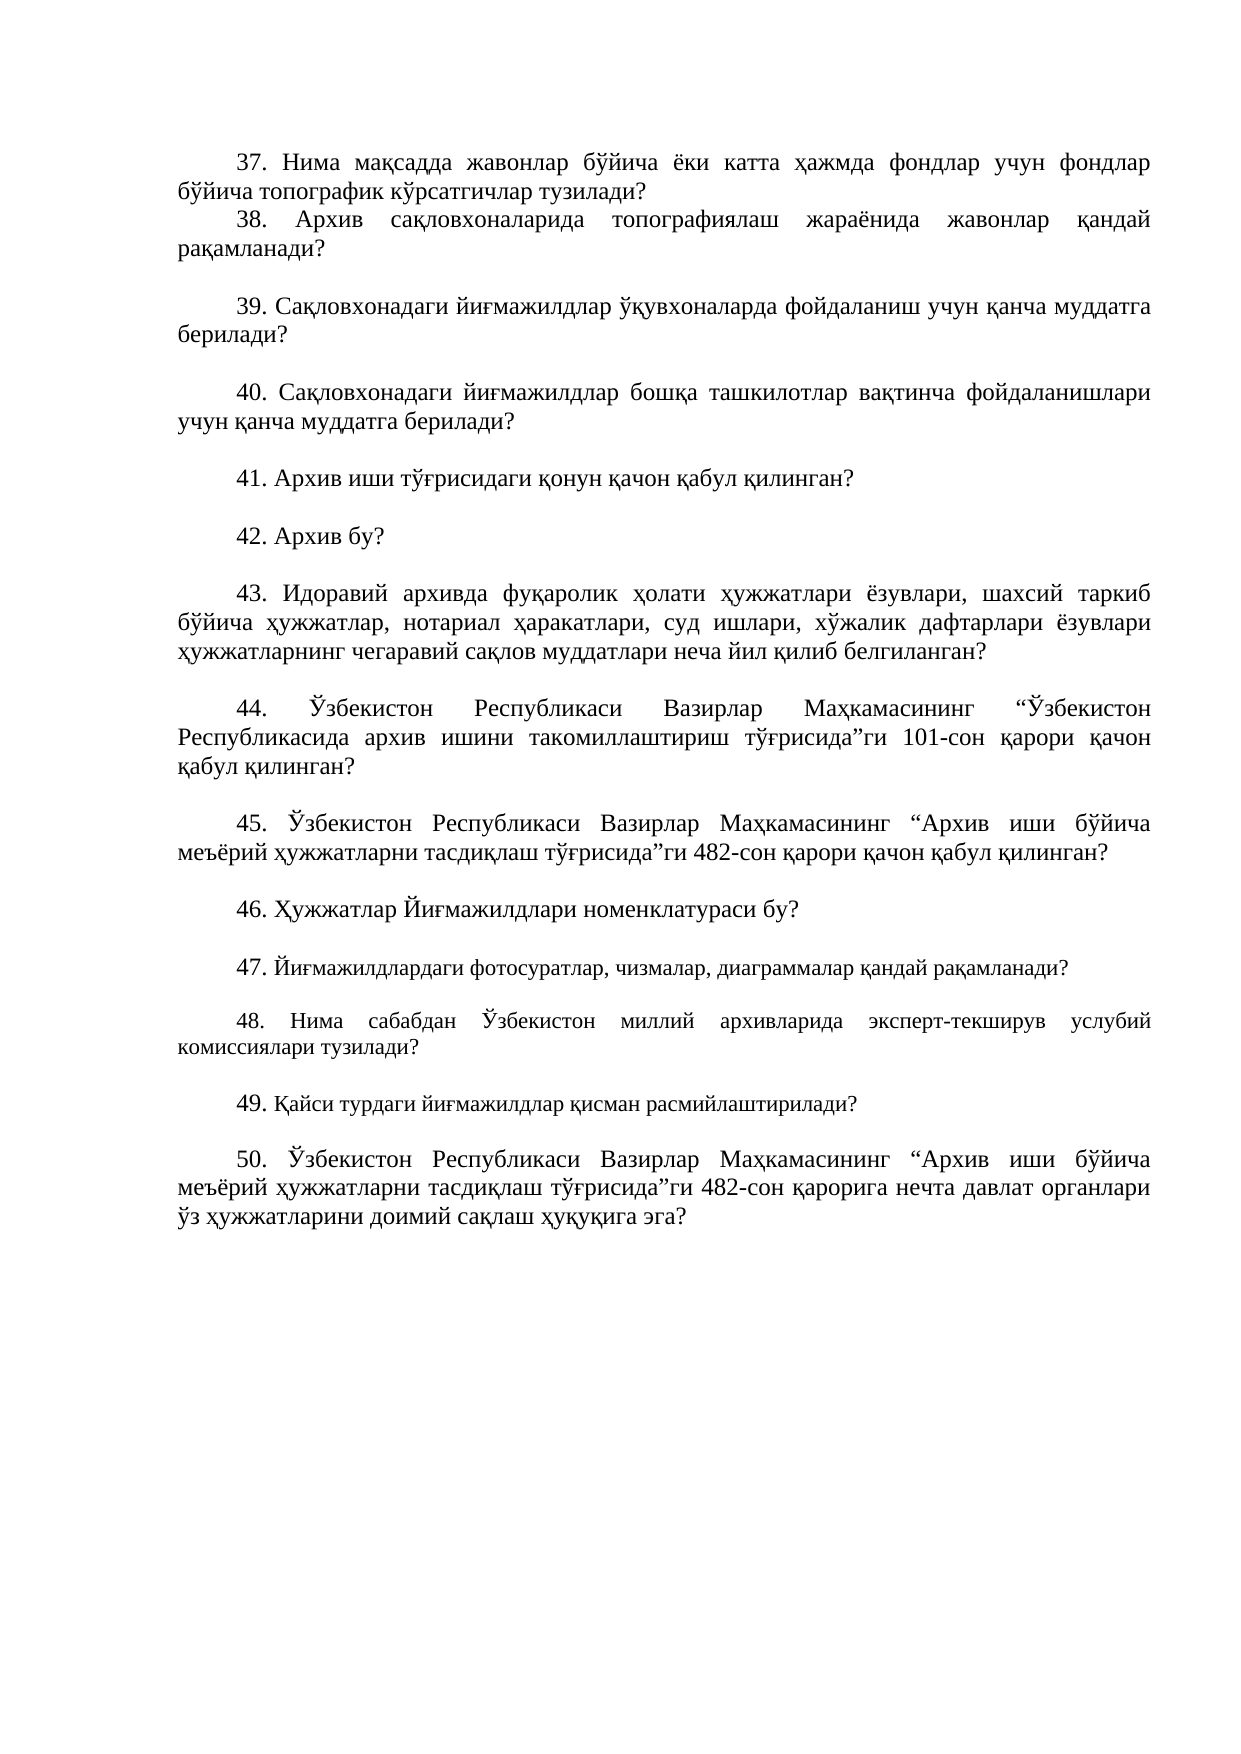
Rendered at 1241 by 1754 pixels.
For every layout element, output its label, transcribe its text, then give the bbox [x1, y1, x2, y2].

text 39. Сақловхонадаги йиғмажилдлар ўқувхоналарда фойдаланиш учун қанча муддатга берилади? [177, 291, 1152, 348]
text 41. Архив иши тўғрисидаги қонун қачон қабул қилинган? [177, 463, 1152, 492]
text 48. Нима сабабдан Ўзбекистон миллий архивларида эксперт-текширув услубий комиссиялари тузилади? [177, 1007, 1152, 1060]
text 42. Архив бу? [177, 521, 1152, 549]
text 45. Ўзбекистон Республикаси Вазирлар Маҳкамасининг “Архив иши бўйича меъёрий ҳужжатларни тасдиқлаш тўғрисида”ги 482-сон қарори қачон қабул қилинган? [177, 808, 1152, 866]
text 43. Идоравий архивда фуқаролик ҳолати ҳужжатлари ёзувлари, шахсий таркиб бўйича ҳужжатлар, нотариал ҳаракатлари, суд ишлари, хўжалик дафтарлари ёзувлари ҳужжатларнинг чегаравий сақлов муддатлари неча йил қилиб белгиланган? [177, 578, 1152, 664]
text 50. Ўзбекистон Республикаси Вазирлар Маҳкамасининг “Архив иши бўйича меъёрий ҳужжатларни тасдиқлаш тўғрисида”ги 482-сон қарорига нечта давлат органлари ўз ҳужжатларини доимий сақлаш ҳуқуқига эга? [177, 1144, 1152, 1230]
text 37. Нима мақсадда жавонлар бўйича ёки катта ҳажмда фондлар учун фондлар бўйича топографик кўрсатгичлар тузилади? [177, 147, 1152, 204]
text 44. Ўзбекистон Республикаси Вазирлар Маҳкамасининг “Ўзбекистон Республикасида архив ишини такомиллаштириш тўғрисида”ги 101-сон қарори қачон қабул қилинган? [177, 693, 1152, 779]
text 47. Йиғмажилдлардаги фотосуратлар, чизмалар, диаграммалар қандай рақамланади? [177, 952, 1152, 981]
text 46. Ҳужжатлар Йиғмажилдлари номенклатураси бу? [177, 894, 1152, 923]
text 49. Қайси турдаги йиғмажилдлар қисман расмийлаштирилади? [177, 1088, 1152, 1117]
text 38. Архив сақловхоналарида топографиялаш жараёнида жавонлар қандай рақамланади? [177, 204, 1152, 262]
text 40. Сақловхонадаги йиғмажилдлар бошқа ташкилотлар вақтинча фойдаланишлари учун қанча муддатга берилади? [177, 377, 1152, 434]
